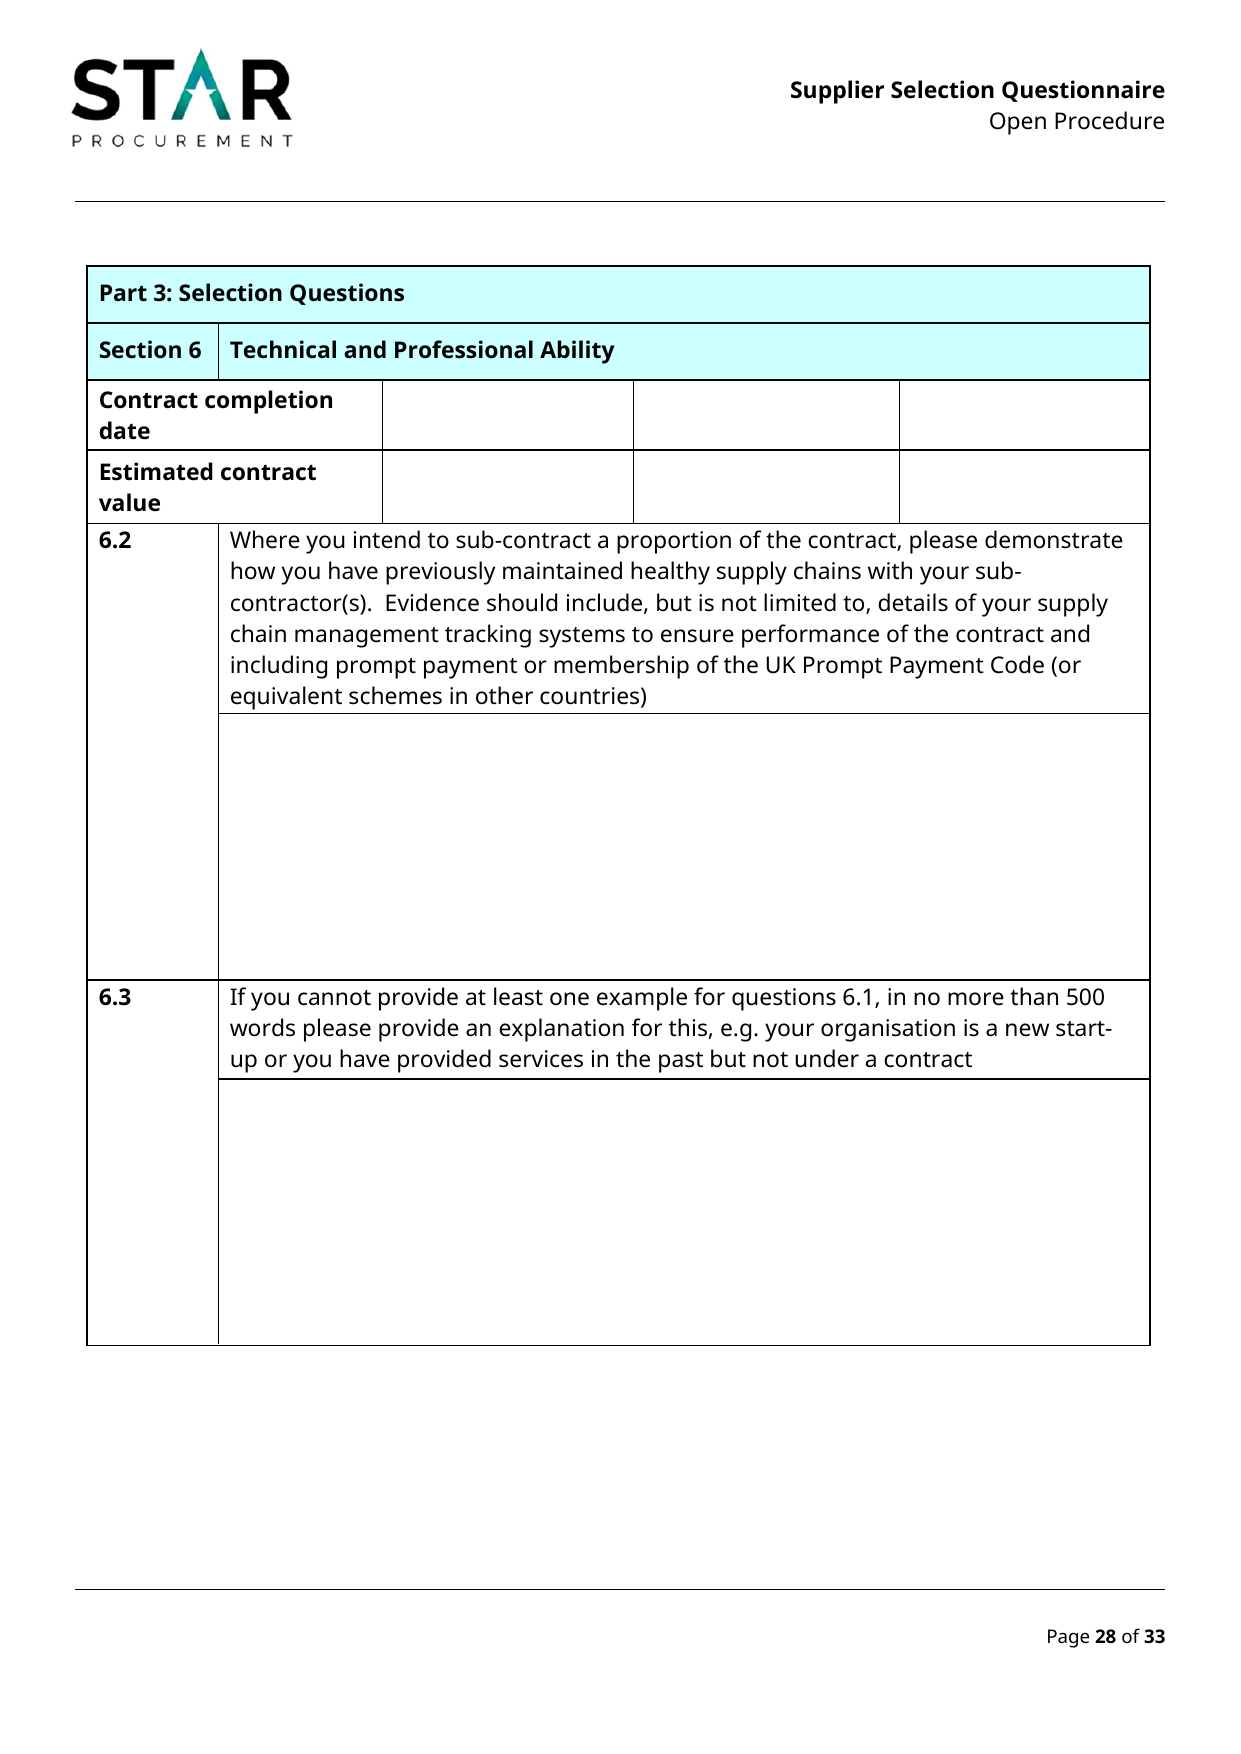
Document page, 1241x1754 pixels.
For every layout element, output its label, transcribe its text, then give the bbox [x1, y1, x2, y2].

table_cell 6.2 [88, 524, 218, 979]
table_cell [900, 451, 1149, 522]
table_cell Technical and Professional Ability [219, 324, 1149, 379]
table_cell [383, 381, 633, 449]
table_cell [219, 714, 1149, 979]
table_cell If you cannot provide at least one example for questions 6.1, in no more than 500 words please provide an explanation for this, e.g. your organisation is a new start-up or you have provided services in the past but not under a contract [219, 981, 1149, 1078]
table_cell Contract completion date [88, 381, 382, 449]
table_cell [634, 381, 899, 449]
table_cell [219, 1080, 1149, 1344]
table_header Part 3: Selection Questions [88, 267, 1149, 322]
table_cell [900, 381, 1149, 449]
table_cell Estimated contract value [88, 451, 382, 522]
table_cell 6.3 [88, 981, 218, 1344]
table_cell [383, 451, 633, 522]
table_cell Where you intend to sub-contract a proportion of the contract, please demonstrate how you have previously maintained healthy supply chains with your sub-contractor(s). Evidence should include, but is not limited to, details of your supply chain management tracking systems to ensure performance of the contract and including prompt payment or membership of the UK Prompt Payment Code (or equivalent schemes in other countries) [219, 524, 1149, 713]
picture [71, 48, 294, 149]
table_cell Section 6 [88, 324, 218, 379]
table_cell [634, 451, 899, 522]
